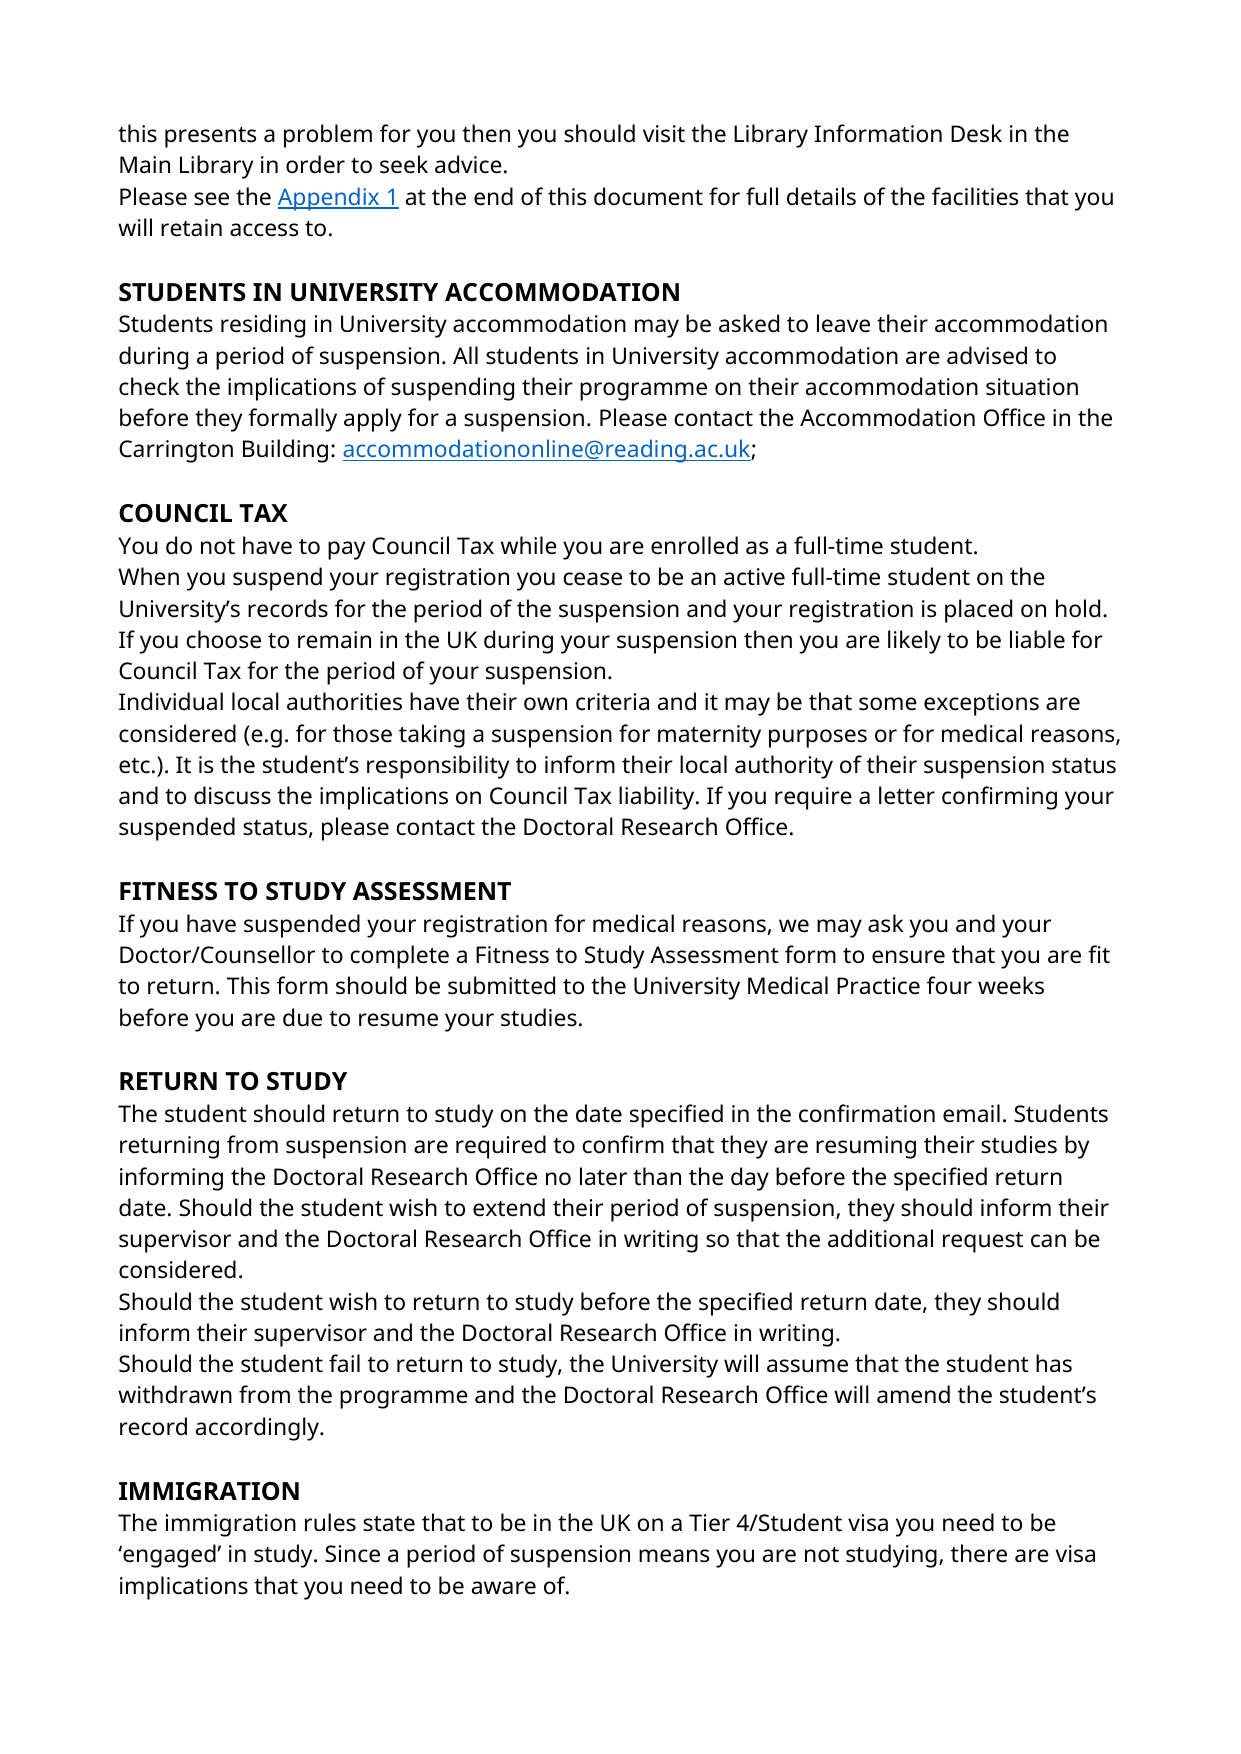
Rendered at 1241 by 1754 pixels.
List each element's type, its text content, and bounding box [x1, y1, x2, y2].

text Students residing in University accommodation may be asked to leave their accommodation during a period of suspension. All students in University accommodation are advised to check the implications of suspending their programme on their accommodation situation before they formally apply for a suspension. Please contact the Accommodation Office in the Carrington Building: accommodationonline@reading.ac.uk; [118, 308, 1122, 465]
text Should the student fail to return to study, the University will assume that the student has withdrawn from the programme and the Doctoral Research Office will amend the student’s record accordingly. [118, 1348, 1122, 1442]
text The student should return to study on the date specified in the confirmation email. Students returning from suspension are required to confirm that they are resuming their studies by informing the Doctoral Research Office no later than the day before the specified return date. Should the student wish to extend their period of suspension, they should inform their supervisor and the Doctoral Research Office in writing so that the additional request can be considered. [118, 1098, 1122, 1286]
text The immigration rules state that to be in the UK on a Tier 4/Student visa you need to be ‘engaged’ in study. Since a period of suspension means you are not studying, there are visa implications that you need to be aware of. [118, 1507, 1122, 1601]
subtitle COUNCIL TAX [118, 496, 1122, 530]
subtitle RETURN TO STUDY [118, 1064, 1122, 1098]
text When you suspend your registration you cease to be an active full-time student on the University’s records for the period of the suspension and your registration is placed on hold. If you choose to remain in the UK during your suspension then you are likely to be liable for Council Tax for the period of your suspension. [118, 561, 1122, 686]
text If you have suspended your registration for medical reasons, we may ask you and your Doctor/Counsellor to complete a Fitness to Study Assessment form to ensure that you are fit to return. This form should be submitted to the University Medical Practice four weeks before you are due to resume your studies. [118, 908, 1122, 1033]
text You do not have to pay Council Tax while you are enrolled as a full-time student. [118, 530, 1122, 561]
text Please see the Appendix 1 at the end of this document for full details of the facilities that you will retain access to. [118, 181, 1122, 243]
subtitle IMMIGRATION [118, 1473, 1122, 1507]
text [118, 118, 1122, 181]
subtitle FITNESS TO STUDY ASSESSMENT [118, 874, 1122, 908]
text Individual local authorities have their own criteria and it may be that some exceptions are considered (e.g. for those taking a suspension for maternity purposes or for medical reasons, etc.). It is the student’s responsibility to inform their local authority of their suspension status and to discuss the implications on Council Tax liability. If you require a letter confirming your suspended status, please contact the Doctoral Research Office. [118, 686, 1122, 842]
text Should the student wish to return to study before the specified return date, they should inform their supervisor and the Doctoral Research Office in writing. [118, 1286, 1122, 1348]
subtitle STUDENTS IN UNIVERSITY ACCOMMODATION [118, 274, 1122, 308]
